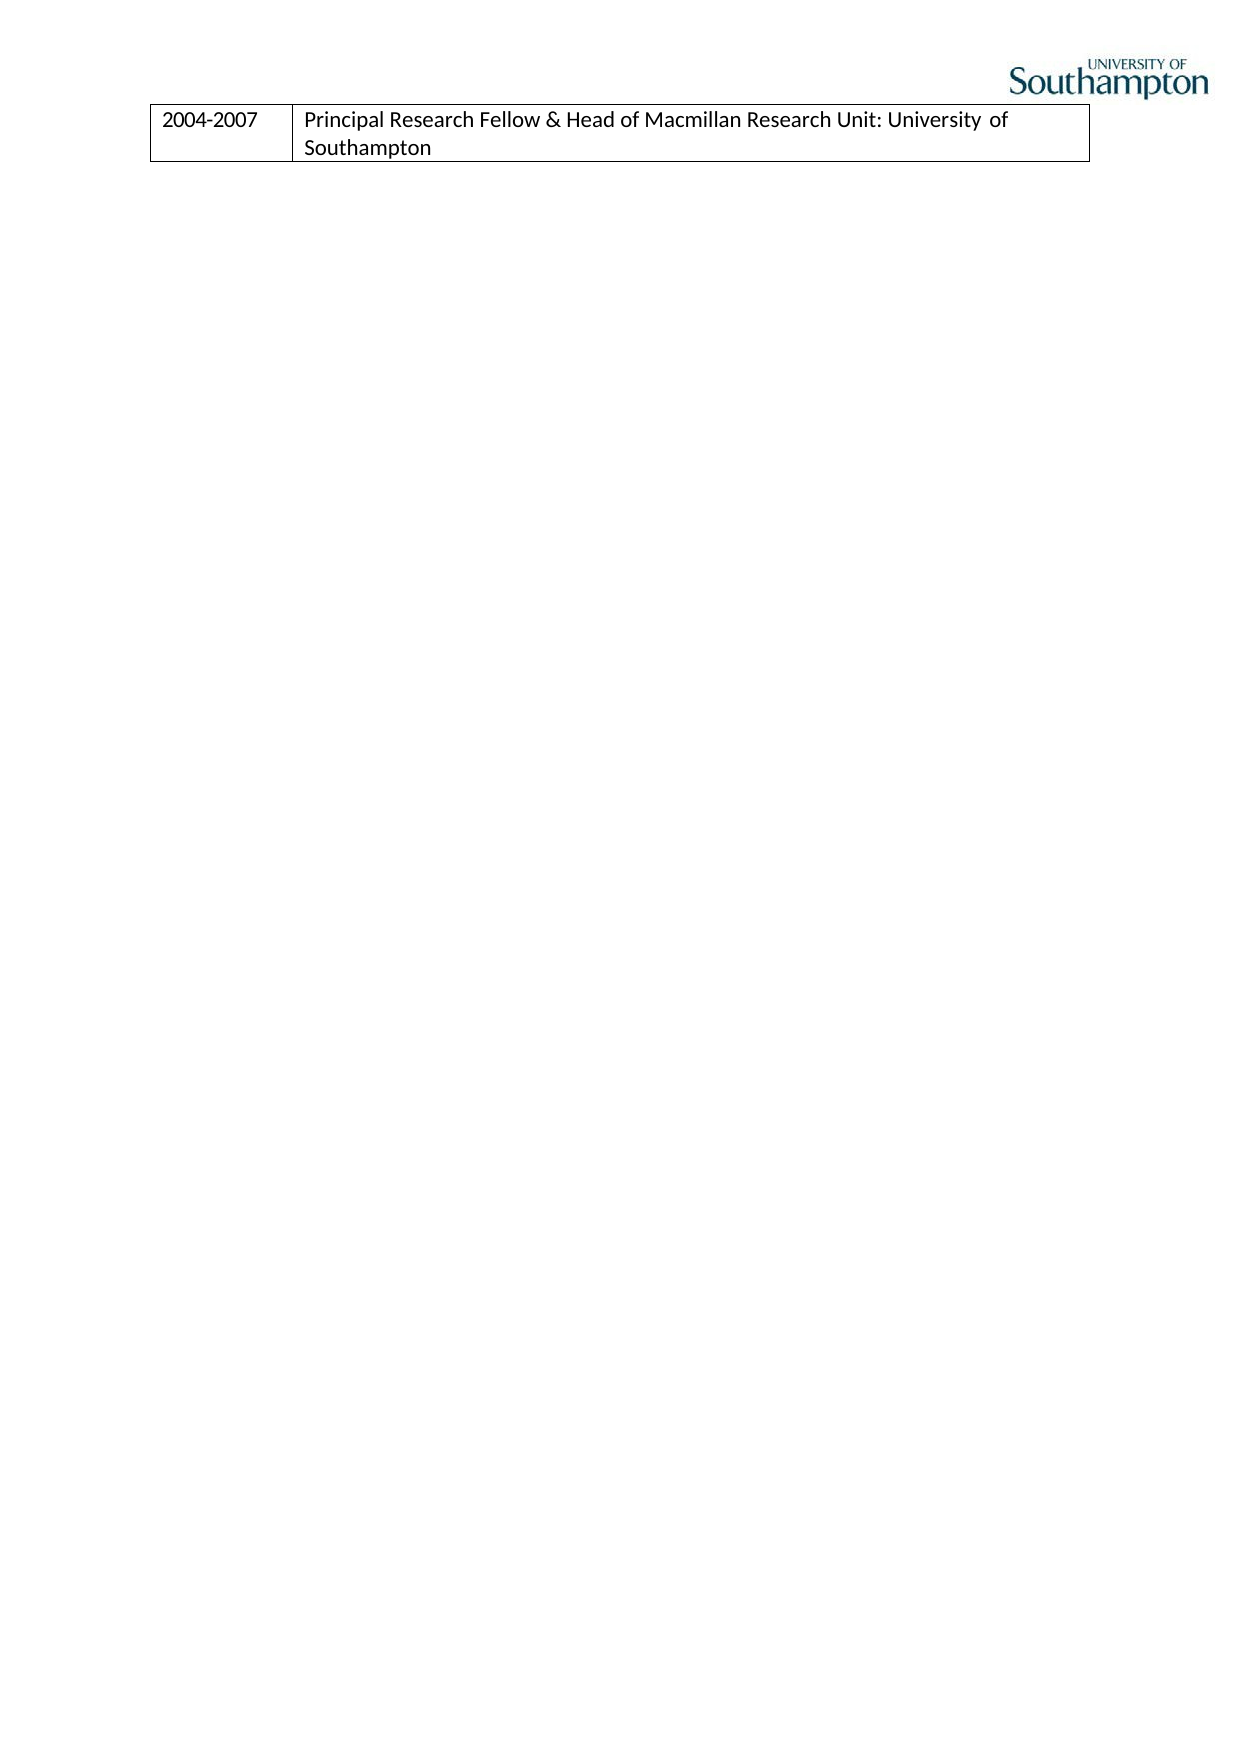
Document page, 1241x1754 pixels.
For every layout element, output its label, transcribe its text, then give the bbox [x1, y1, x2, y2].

table_cell 2004-2007 [151, 105, 292, 161]
table_cell Principal Research Fellow & Head of Macmillan Research Unit: University of Southampton [293, 105, 1089, 161]
picture [975, 45, 1238, 105]
